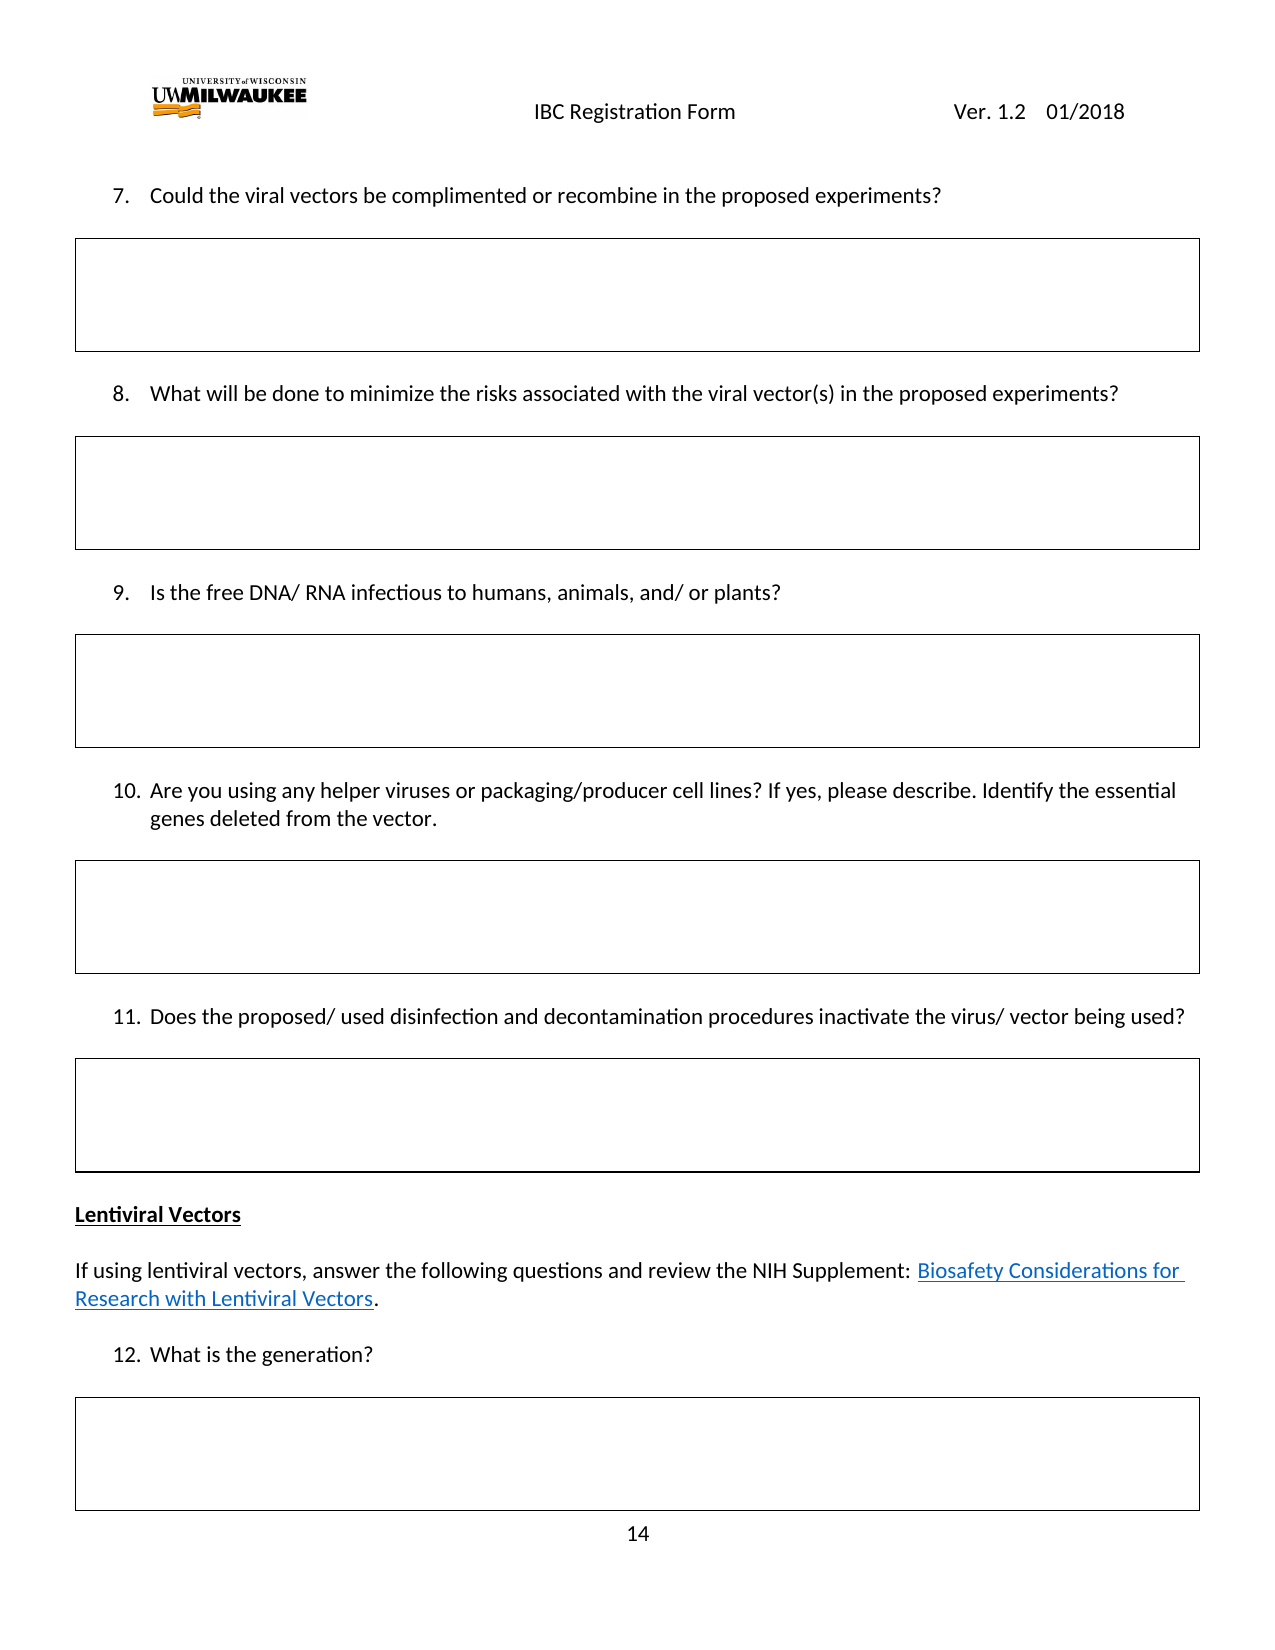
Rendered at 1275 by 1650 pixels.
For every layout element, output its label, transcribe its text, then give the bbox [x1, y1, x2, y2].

table_header [76, 635, 1199, 747]
list Could the viral vectors be complimented or recombine in the proposed experiments? [112, 181, 1200, 209]
list Is the free DNA/ RNA infectious to humans, animals, and/ or plants? [112, 578, 1200, 606]
table_header [76, 861, 1199, 973]
list Does the proposed/ used disinfection and decontamination procedures inactivate the virus/ vector being used? [112, 1002, 1200, 1030]
table_header [76, 239, 1199, 351]
list What is the generation? [112, 1341, 1200, 1369]
table_header [76, 1398, 1199, 1510]
picture [150, 75, 308, 120]
text Lentiviral Vectors [75, 1201, 1200, 1228]
list What will be done to minimize the risks associated with the viral vector(s) in the proposed experiments? [112, 379, 1200, 408]
table_header [76, 1059, 1199, 1171]
table_header [76, 437, 1199, 549]
list Are you using any helper viruses or packaging/producer cell lines? If yes, please describe. Identify the essential genes deleted from the vector. [112, 776, 1200, 832]
text If using lentiviral vectors, answer the following questions and review the NIH Supplement: Biosafety Considerations for Research with Lentiviral Vectors. [75, 1257, 1200, 1313]
